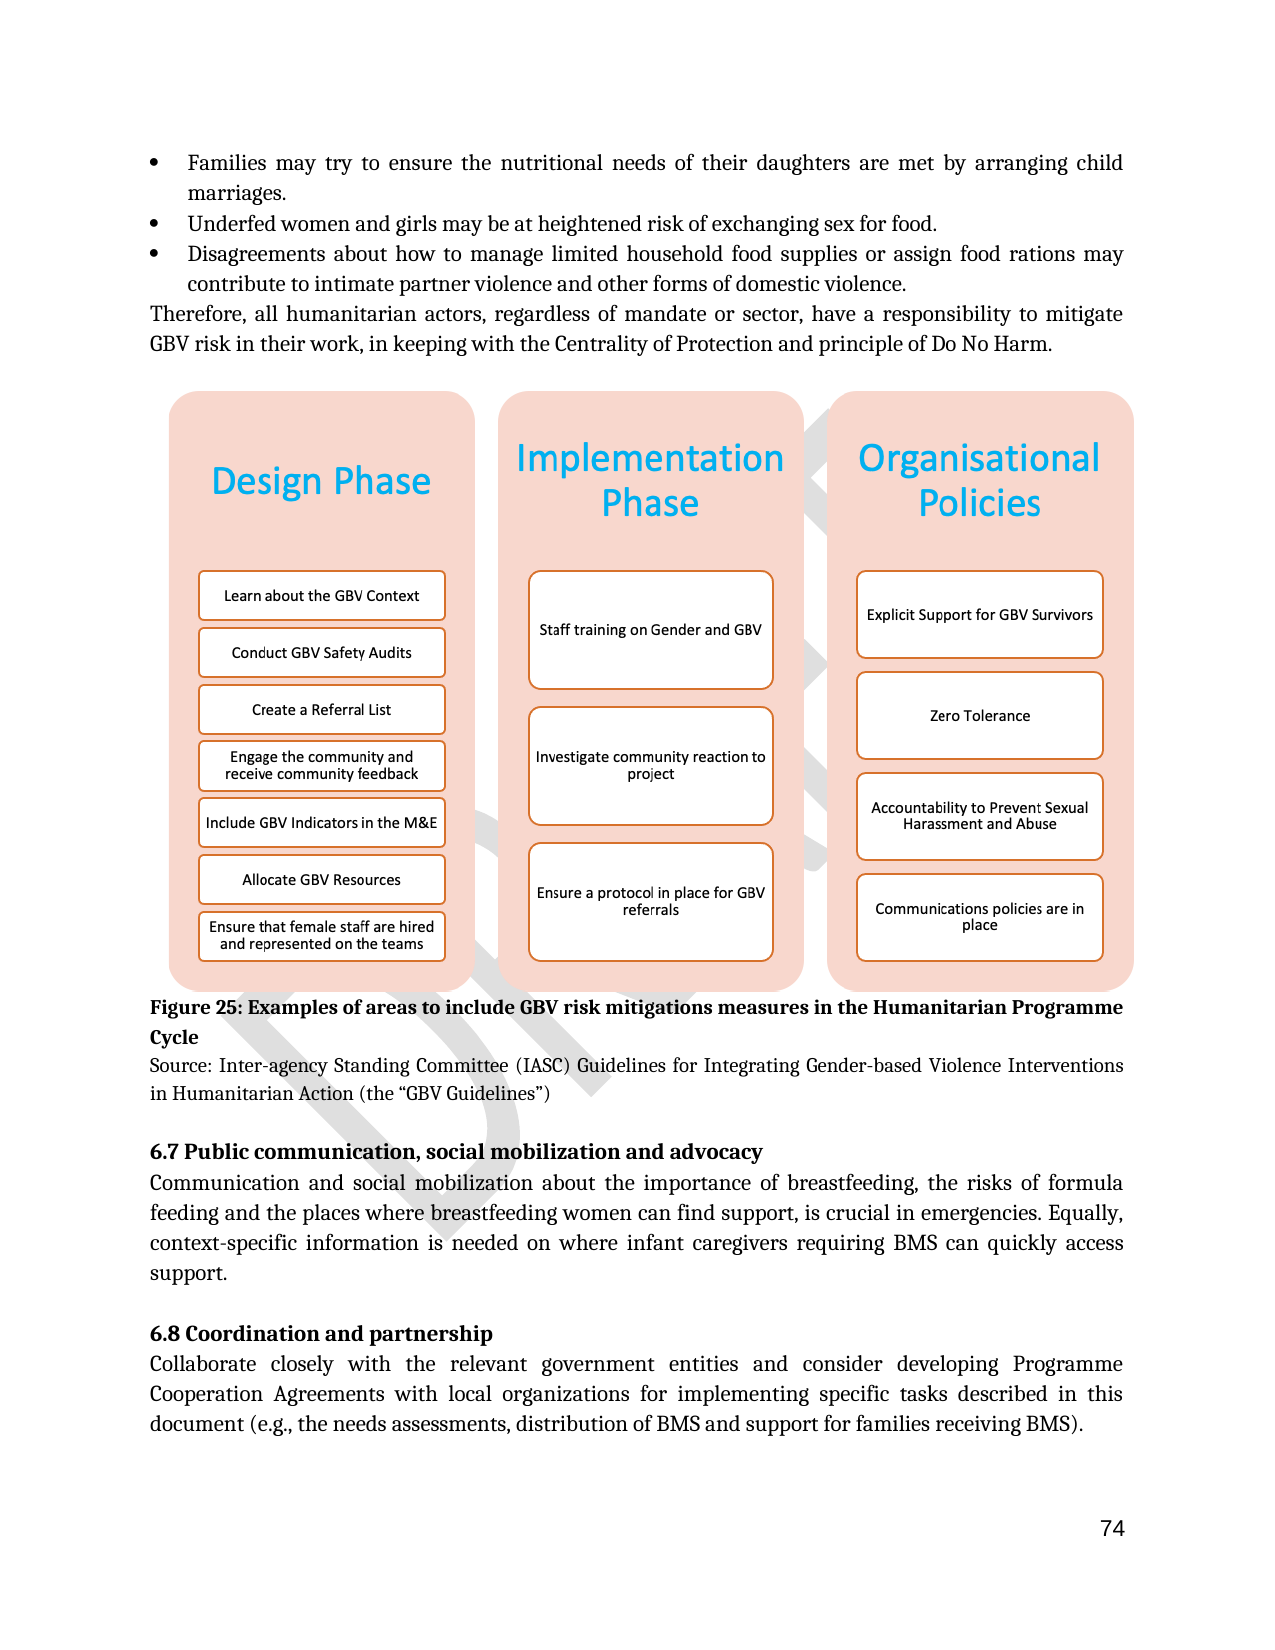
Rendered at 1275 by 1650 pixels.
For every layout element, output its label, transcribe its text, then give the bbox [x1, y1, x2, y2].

list Underfed women and girls may be at heightened risk of exchanging sex for food. [150, 210, 1125, 237]
text 6.7 Public communication, social mobilization and advocacy [150, 1139, 1125, 1165]
text Source: Inter-agency Standing Committee (IASC) Guidelines for Integrating Gender-based Violence Interventions in Humanitarian Action (the “GBV Guidelines”) [150, 1054, 1125, 1105]
text Communication and social mobilization about the importance of breastfeeding, the risks of formula feeding and the places where breastfeeding women can find support, is crucial in emergencies. Equally, context-specific information is needed on where infant caregivers requiring BMS can quickly access support. [150, 1169, 1125, 1286]
text Figure 25: Examples of areas to include GBV risk mitigations measures in the Humanitarian Programme Cycle [150, 996, 1125, 1050]
list Disagreements about how to manage limited household food supplies or assign food rations may contribute to intimate partner violence and other forms of domestic violence. [150, 241, 1125, 297]
text Therefore, all humanitarian actors, regardless of mandate or sector, have a responsibility to mitigate GBV risk in their work, in keeping with the Centrality of Protection and principle of Do No Harm. [150, 301, 1125, 358]
list Families may try to ensure the nutritional needs of their daughters are met by arranging child marriages. [150, 150, 1125, 207]
text Collaborate closely with the relevant government entities and consider developing Programme Cooperation Agreements with local organizations for implementing specific tasks described in this document (e.g., the needs assessments, distribution of BMS and support for families receiving BMS). [150, 1351, 1125, 1437]
text 6.8 Coordination and partnership [150, 1320, 1125, 1347]
